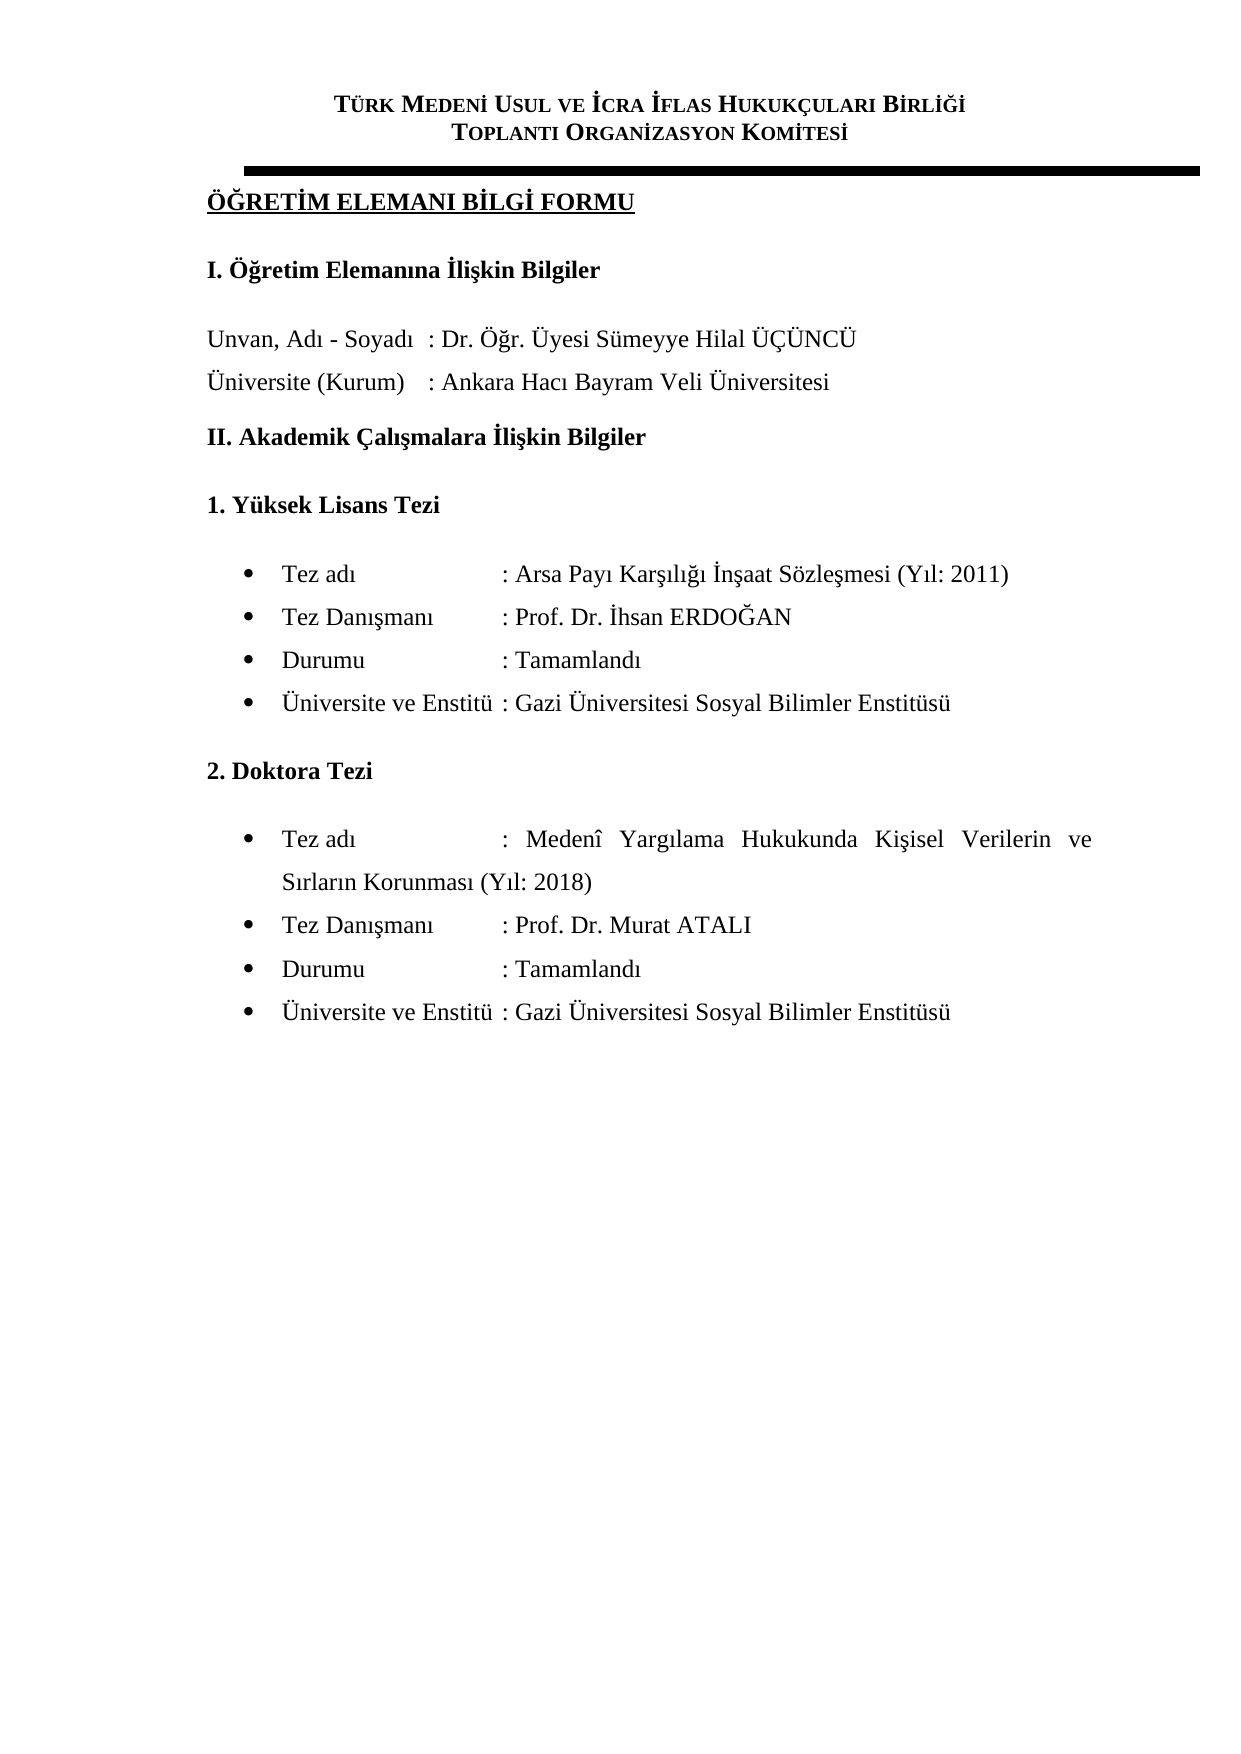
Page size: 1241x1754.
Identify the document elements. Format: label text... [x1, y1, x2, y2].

list Üniversite ve Enstitü : Gazi Üniversitesi Sosyal Bilimler Enstitüsü [244, 997, 1093, 1026]
subtitle Doktora Tezi [207, 756, 1093, 785]
subtitle Yüksek Lisans Tezi [207, 491, 1093, 519]
list Durumu : Tamamlandı [244, 645, 1093, 674]
subtitle Akademik Çalışmalara İlişkin Bilgiler [207, 422, 1093, 451]
list Tez adı : Medenî Yargılama Hukukunda Kişisel Verilerin ve Sırların Korunması (Yıl: 2018) [244, 824, 1093, 896]
subtitle Öğretim Elemanına İlişkin Bilgiler [207, 256, 1093, 284]
list Üniversite ve Enstitü : Gazi Üniversitesi Sosyal Bilimler Enstitüsü [244, 688, 1093, 717]
text Unvan, Adı - Soyadı : Dr. Öğr. Üyesi Sümeyye Hilal ÜÇÜNCÜ [207, 324, 1093, 352]
list Durumu : Tamamlandı [244, 954, 1093, 982]
text Üniversite (Kurum) : Ankara Hacı Bayram Veli Üniversitesi [207, 367, 1093, 396]
list Tez adı : Arsa Payı Karşılığı İnşaat Sözleşmesi (Yıl: 2011) [244, 559, 1093, 587]
list Tez Danışmanı : Prof. Dr. İhsan ERDOĞAN [244, 602, 1093, 631]
list Tez Danışmanı : Prof. Dr. Murat ATALI [244, 911, 1093, 939]
subtitle ÖĞRETİM ELEMANI BİLGİ FORMU [207, 187, 1093, 216]
